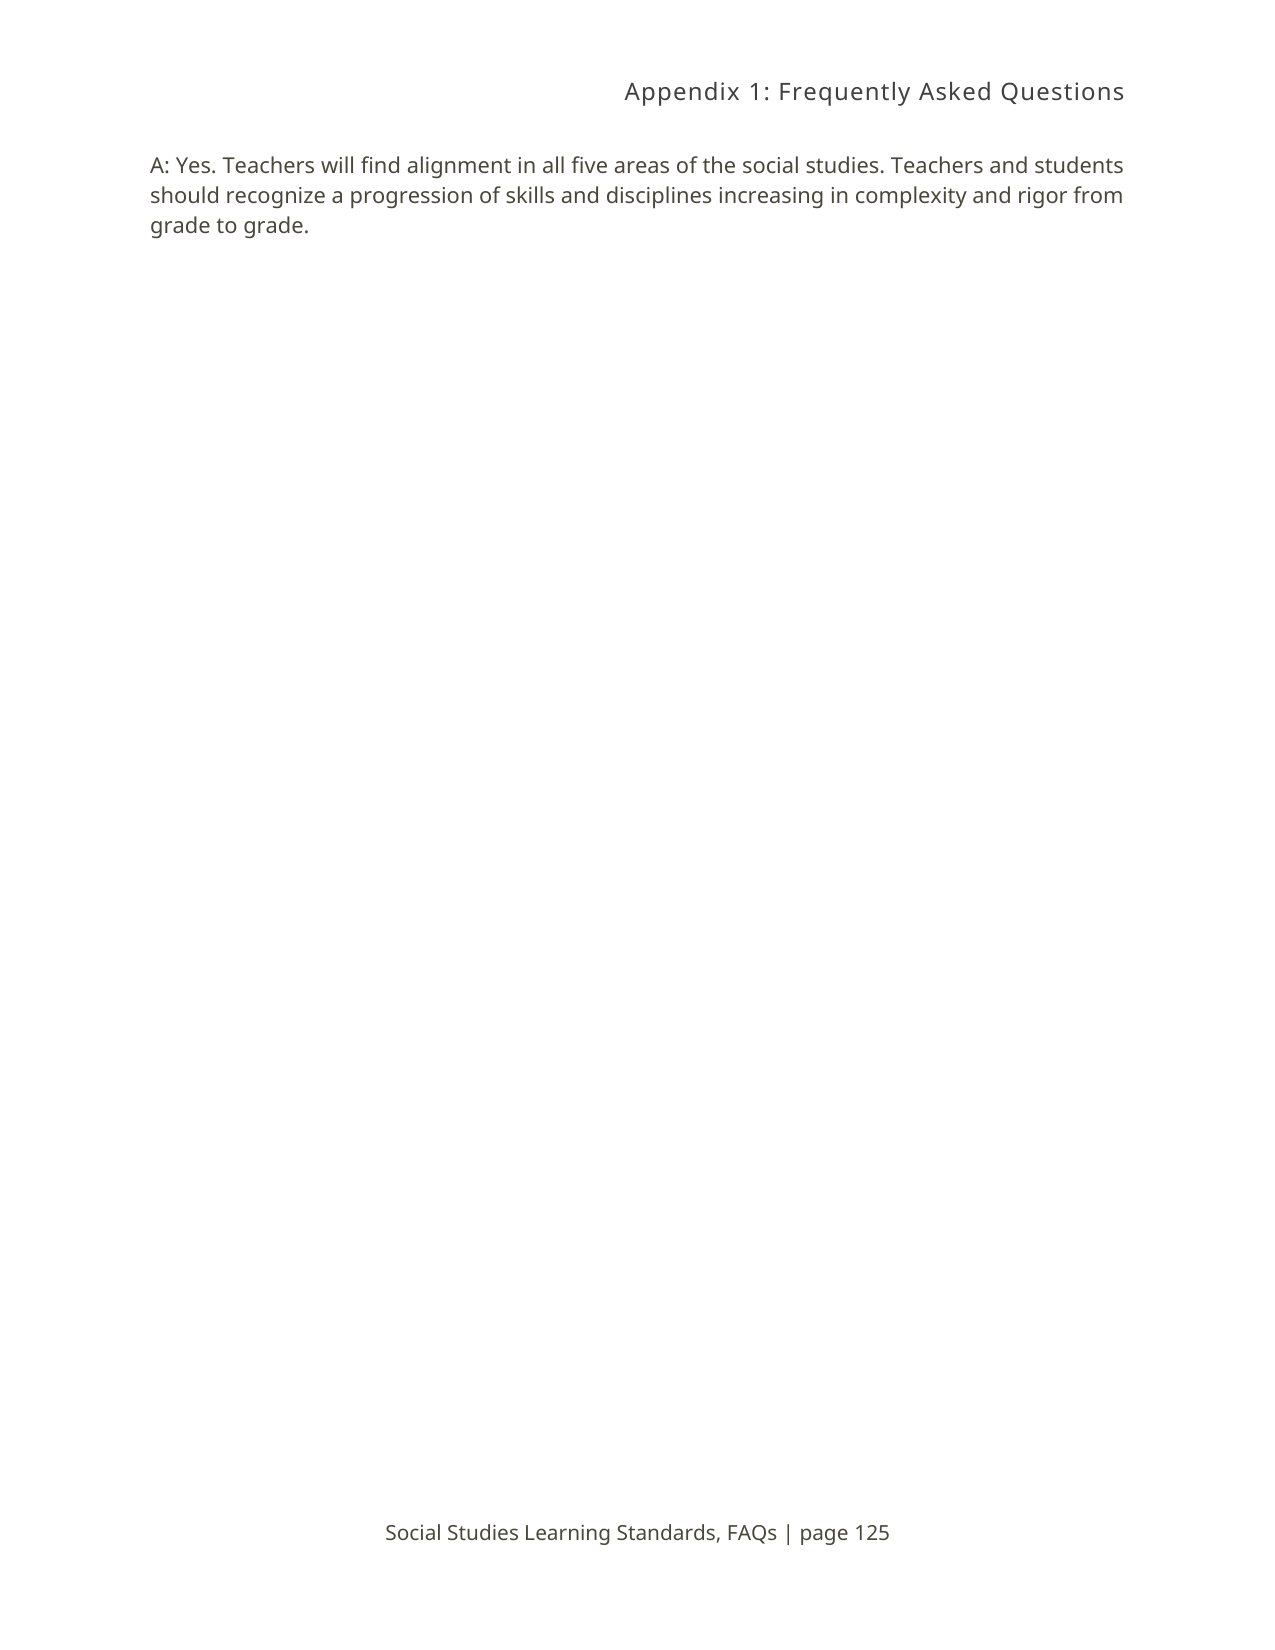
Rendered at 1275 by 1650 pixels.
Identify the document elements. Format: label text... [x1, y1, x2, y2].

text A: Yes. Teachers will find alignment in all five areas of the social studies. Teachers and students should recognize a progression of skills and disciplines increasing in complexity and rigor from grade to grade. [150, 150, 1125, 239]
